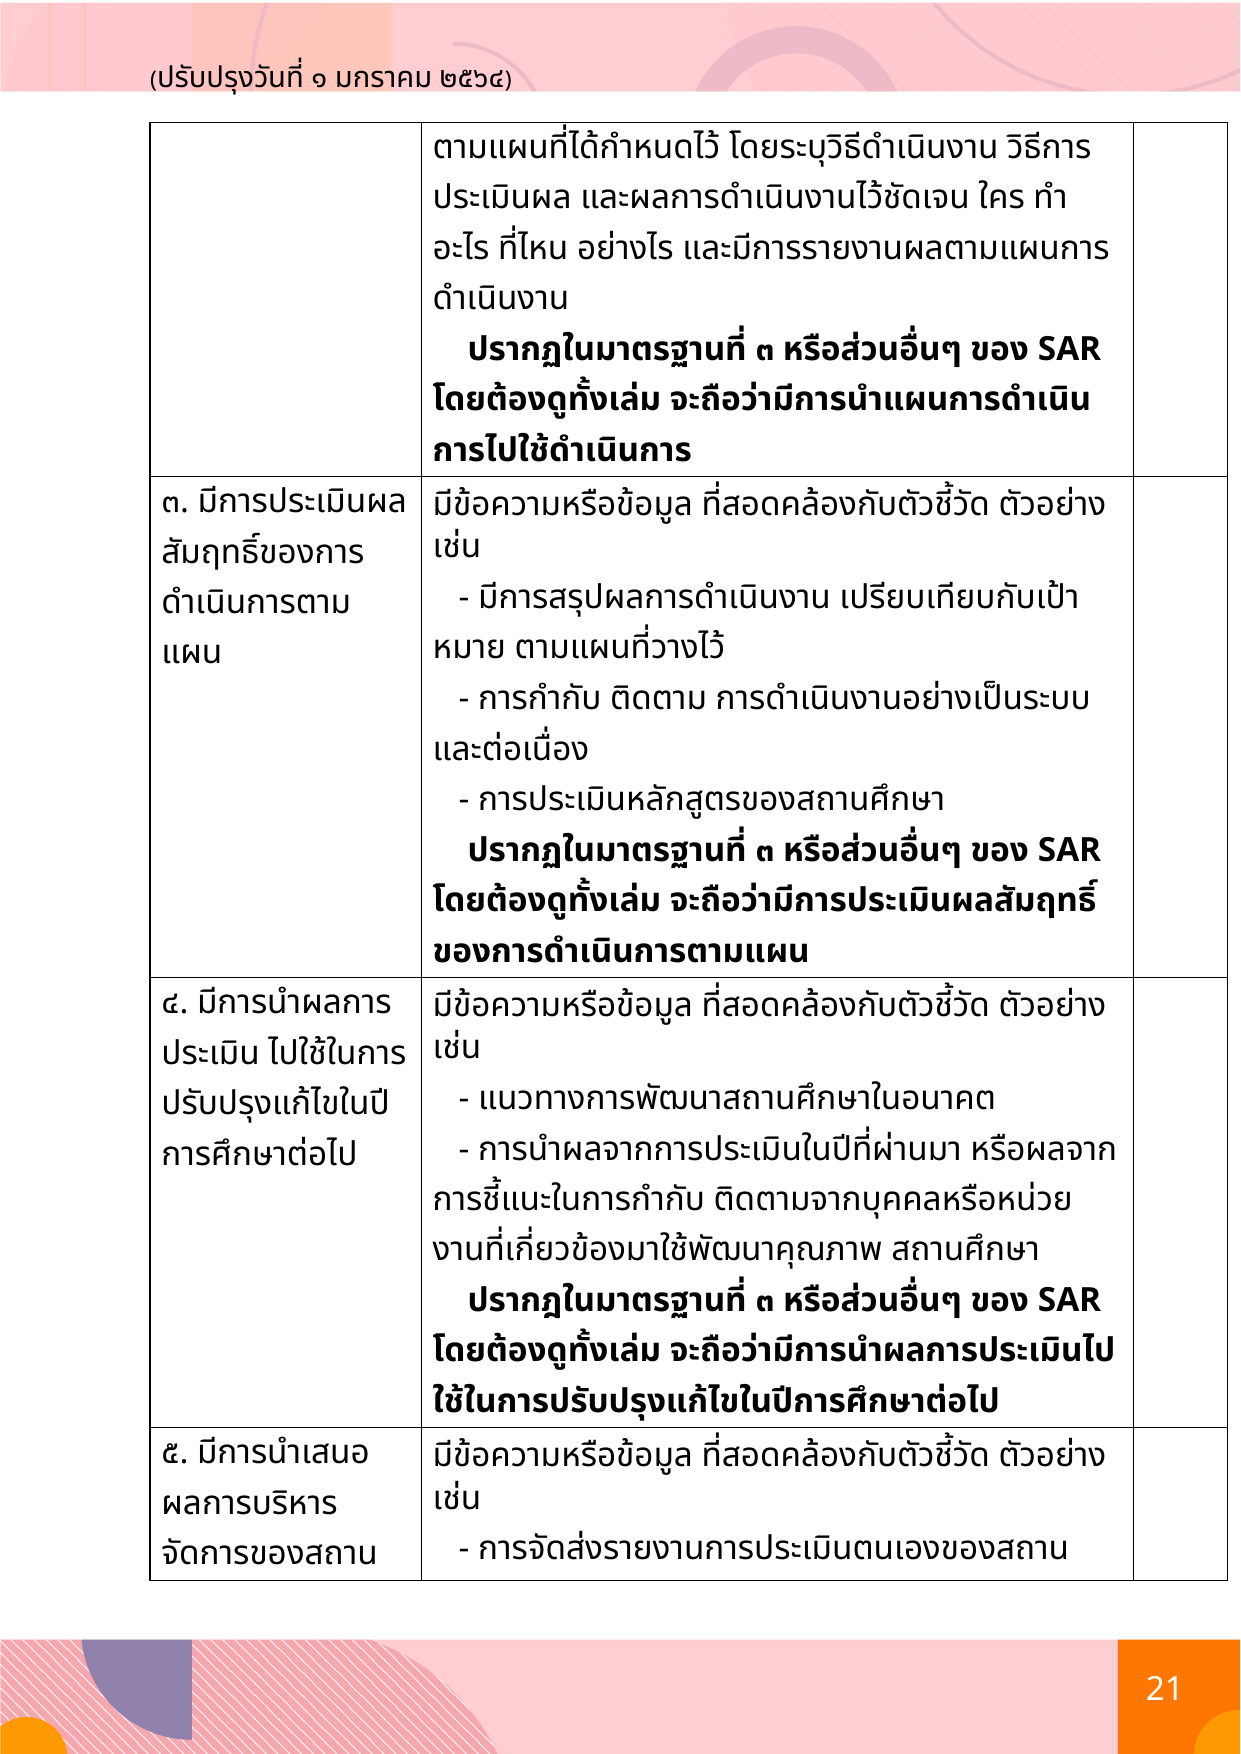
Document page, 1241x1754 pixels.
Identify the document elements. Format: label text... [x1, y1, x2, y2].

table_cell [1134, 978, 1227, 1427]
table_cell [151, 123, 421, 476]
table_cell มีข้อความหรือข้อมูล ที่สอดคล้องกับตัวชี้วัด ตัวอย่างเช่น - แนวทางการพัฒนาสถานศึกษาในอนาคต - การนำผลจากการประเมินในปีที่ผ่านมา หรือผลจากการชี้แนะในการกำกับ ติดตามจากบุคคลหรือหน่วยงานที่เกี่ยวข้องมาใช้พัฒนาคุณภาพ สถานศึกษา ปรากฎในมาตรฐานที่ ๓ หรือส่วนอื่นๆ ของ SAR โดยต้องดูทั้งเล่ม จะถือว่ามีการนำผลการประเมินไปใช้ในการปรับปรุงแก้ไขในปีการศึกษาต่อไป [422, 978, 1133, 1427]
table_cell มีข้อความหรือข้อมูล ที่สอดคล้องกับตัวชี้วัด ตัวอย่างเช่น - มีการสรุปผลการดำเนินงาน เปรียบเทียบกับเป้าหมาย ตามแผนที่วางไว้ - การกำกับ ติดตาม การดำเนินงานอย่างเป็นระบบและต่อเนื่อง - การประเมินหลักสูตรของสถานศึกษา ปรากฏในมาตรฐานที่ ๓ หรือส่วนอื่นๆ ของ SAR โดยต้องดูทั้งเล่ม จะถือว่ามีการประเมินผลสัมฤทธิ์ของการดำเนินการตามแผน [422, 477, 1133, 977]
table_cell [151, 1428, 421, 1580]
table_cell [1134, 1428, 1227, 1580]
table_cell [1134, 123, 1227, 476]
table_cell [1134, 477, 1227, 977]
table_cell ๓. มีการประเมินผลสัมฤทธิ์ของการดำเนินการตามแผน [151, 477, 421, 977]
picture [0, 2, 1241, 1754]
table_cell ๔. มีการนำผลการประเมิน ไปใช้ในการปรับปรุงแก้ไขในปีการศึกษาต่อไป [151, 978, 421, 1427]
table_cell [422, 123, 1133, 476]
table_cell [422, 1428, 1133, 1580]
